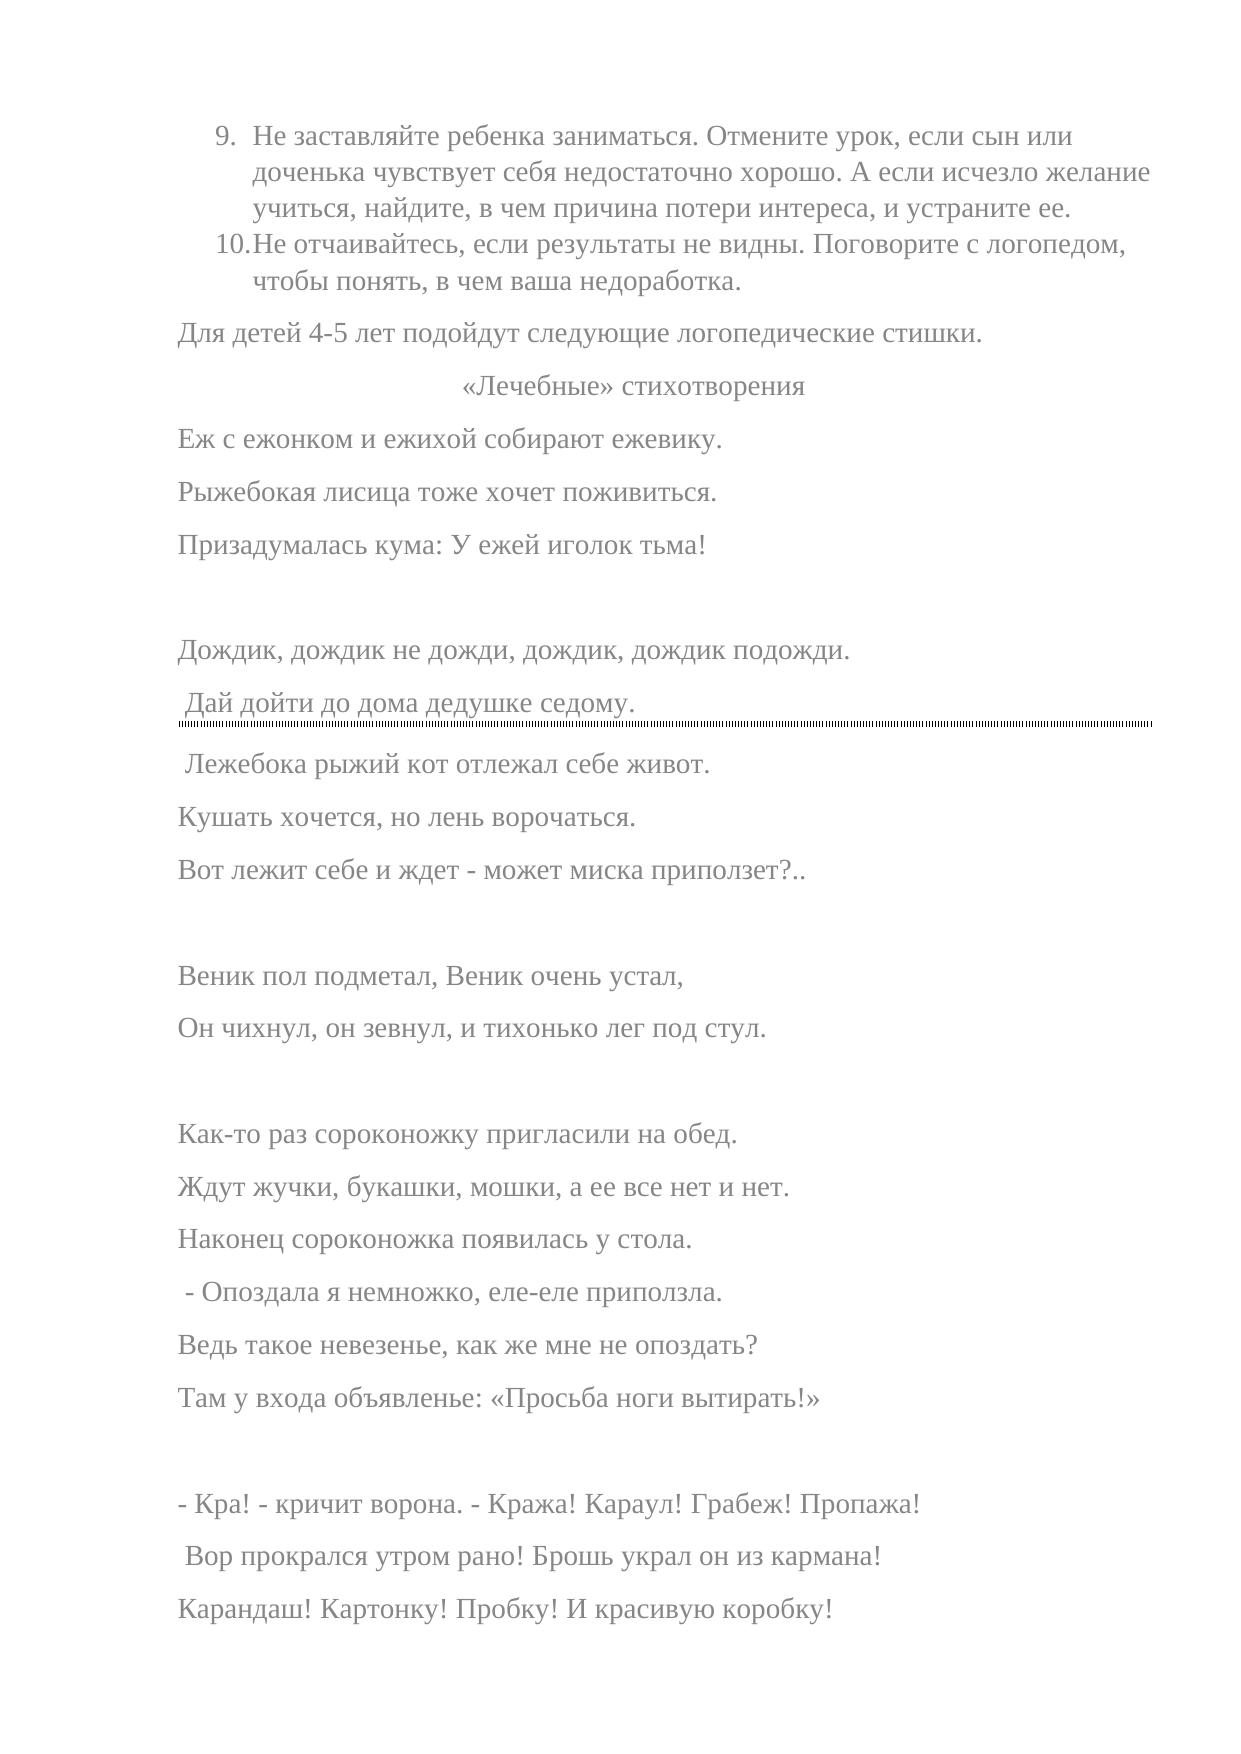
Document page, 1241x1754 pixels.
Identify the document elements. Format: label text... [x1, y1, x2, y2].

text Ведь такое невезенье, как же мне не опоздать? [177, 1327, 1152, 1361]
text Как-то раз сороконожку пригласили на обед. [177, 1116, 1152, 1149]
text Там у входа объявленье: «Просьба ноги вытирать!» [177, 1380, 1152, 1414]
text - Кра! - кричит ворона. - Кража! Караул! Грабеж! Пропажа! [177, 1486, 1152, 1519]
text Вот лежит себе и ждет - может миска приползет?.. [177, 852, 1152, 886]
text Карандаш! Картонку! Пробку! И красивую коробку! [177, 1591, 1152, 1625]
text Дождик, дождик не дожди, дождик, дождик подожди. [177, 632, 1152, 666]
text Вор прокрался утром рано! Брошь украл он из кармана! [177, 1538, 1152, 1572]
text Для детей 4-5 лет подойдут следующие логопедические стишки. [177, 316, 1152, 349]
text Наконец сороконожка появилась у стола. [177, 1222, 1152, 1255]
text Дай дойти до дома дедушке седому. [177, 685, 1152, 727]
text Призадумалась кума: У ежей иголок тьма! [177, 527, 1152, 560]
text Рыжебокая лисица тоже хочет поживиться. [177, 474, 1152, 507]
list Не отчаивайтесь, если результаты не видны. Поговорите с логопедом, чтобы понять, в чем ваша недоработка. [215, 227, 1152, 296]
text Еж с ежонком и ежихой собирают ежевику. [177, 421, 1152, 455]
list Не заставляйте ребенка заниматься. Отмените урок, если сын или доченька чувствует себя недостаточно хорошо. А если исчезло желание учиться, найдите, в чем причина потери интереса, и устраните ее. [215, 118, 1152, 224]
text «Лечебные» стихотворения [177, 368, 1152, 402]
text Он чихнул, он зевнул, и тихонько лег под стул. [177, 1010, 1152, 1044]
text Кушать хочется, но лень ворочаться. [177, 799, 1152, 833]
text - Опоздала я немножко, еле-еле приползла. [177, 1274, 1152, 1308]
text Ждут жучки, букашки, мошки, а ее все нет и нет. [177, 1169, 1152, 1202]
text Лежебока рыжий кот отлежал себе живот. [177, 746, 1152, 780]
text Веник пол подметал, Веник очень устал, [177, 958, 1152, 991]
